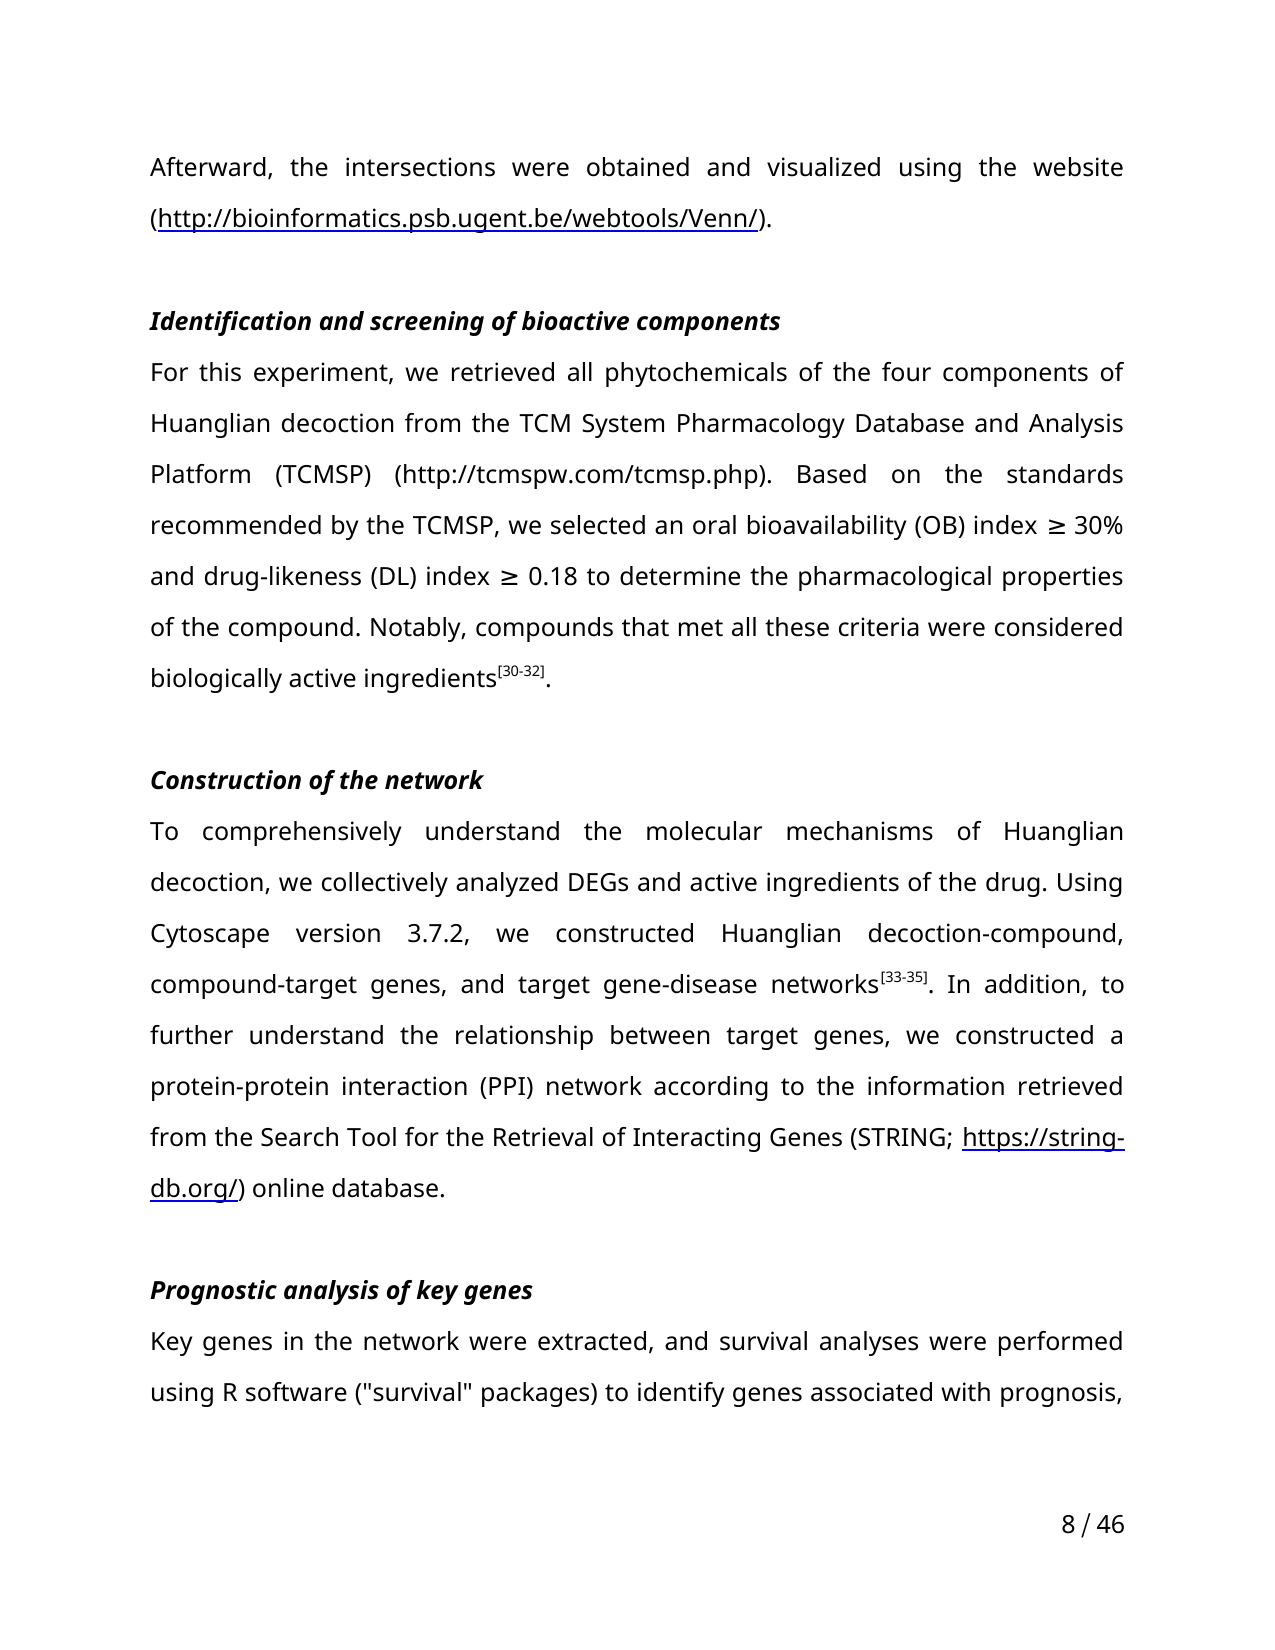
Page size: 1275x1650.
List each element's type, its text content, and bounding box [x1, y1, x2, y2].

text For this experiment, we retrieved all phytochemicals of the four components of Huanglian decoction from the TCM System Pharmacology Database and Analysis Platform (TCMSP) (http://tcmspw.com/tcmsp.php). Based on the standards recommended by the TCMSP, we selected an oral bioavailability (OB) index ≥ 30% and drug-likeness (DL) index ≥ 0.18 to determine the pharmacological properties of the compound. Notably, compounds that met all these criteria were considered biologically active ingredients[30-32]. [150, 354, 1125, 694]
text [150, 1324, 1125, 1409]
text Construction of the network [150, 762, 1125, 797]
text Prognostic analysis of key genes [150, 1273, 1125, 1307]
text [150, 150, 1125, 235]
text To comprehensively understand the molecular mechanisms of Huanglian decoction, we collectively analyzed DEGs and active ingredients of the drug. Using Cytoscape version 3.7.2, we constructed Huanglian decoction-compound, compound-target genes, and target gene-disease networks[33-35]. In addition, to further understand the relationship between target genes, we constructed a protein-protein interaction (PPI) network according to the information retrieved from the Search Tool for the Retrieval of Interacting Genes (STRING; https://string-db.org/) online database. [150, 813, 1125, 1205]
text Identification and screening of bioactive components [150, 303, 1125, 337]
